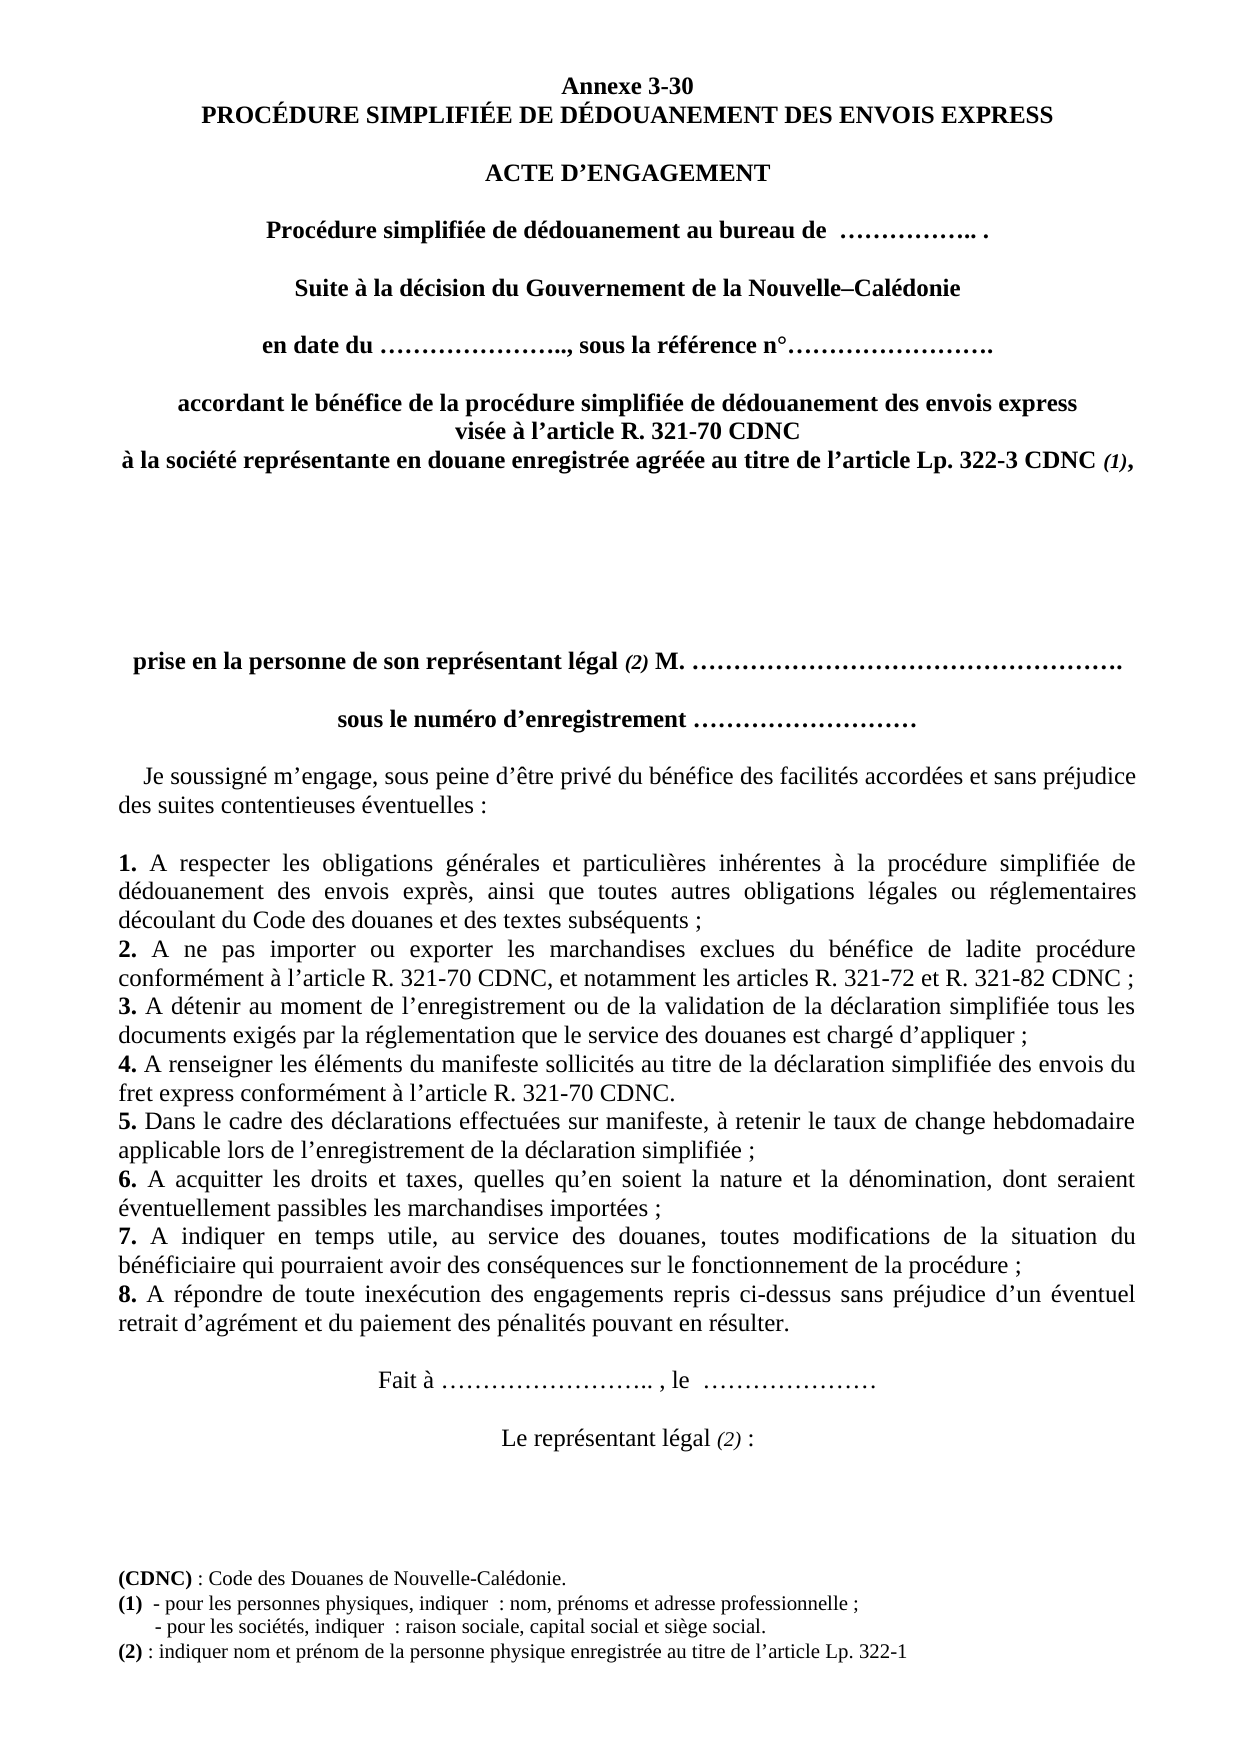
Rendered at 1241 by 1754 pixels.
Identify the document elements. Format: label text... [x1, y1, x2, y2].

text 7. A indiquer en temps utile, au service des douanes, toutes modifications de la situation du bénéficiaire qui pourraient avoir des conséquences sur le fonctionnement de la procédure ; [118, 1221, 1137, 1279]
text (2) : indiquer nom et prénom de la personne physique enregistrée au titre de l’article Lp. 322-1 [118, 1638, 1137, 1663]
text 1. A respecter les obligations générales et particulières inhérentes à la procédure simplifiée de dédouanement des envois exprès, ainsi que toutes autres obligations légales ou réglementaires découlant du Code des douanes et des textes subséquents ; [118, 848, 1137, 934]
text accordant le bénéfice de la procédure simplifiée de dédouanement des envois express [118, 388, 1137, 416]
text 5. Dans le cadre des déclarations effectuées sur manifeste, à retenir le taux de change hebdomadaire applicable lors de l’enregistrement de la déclaration simplifiée ; [118, 1106, 1137, 1164]
text 3. A détenir au moment de l’enregistrement ou de la validation de la déclaration simplifiée tous les documents exigés par la réglementation que le service des douanes est chargé d’appliquer ; [118, 991, 1137, 1049]
text 4. A renseigner les éléments du manifeste sollicités au titre de la déclaration simplifiée des envois du fret express conformément à l’article R. 321-70 CDNC. [118, 1049, 1137, 1106]
text Suite à la décision du Gouvernement de la Nouvelle–Calédonie [118, 273, 1137, 301]
text en date du ………………….., sous la référence n°……………………. [118, 330, 1137, 359]
text (CDNC) : Code des Douanes de Nouvelle-Calédonie. [118, 1566, 1137, 1590]
text - pour les sociétés, indiquer : raison sociale, capital social et siège social. [118, 1614, 1137, 1638]
text ACTE D’ENGAGEMENT [118, 158, 1137, 186]
text Je soussigné m’engage, sous peine d’être privé du bénéfice des facilités accordées et sans préjudice des suites contentieuses éventuelles : [118, 761, 1137, 819]
text prise en la personne de son représentant légal (2) M. ……………………………………………. [118, 646, 1137, 675]
text 2. A ne pas importer ou exporter les marchandises exclues du bénéfice de ladite procédure conformément à l’article R. 321-70 CDNC, et notamment les articles R. 321-72 et R. 321-82 CDNC ; [118, 934, 1137, 991]
text 8. A répondre de toute inexécution des engagements repris ci-dessus sans préjudice d’un éventuel retrait d’agrément et du paiement des pénalités pouvant en résulter. [118, 1279, 1137, 1336]
text (1) - pour les personnes physiques, indiquer : nom, prénoms et adresse professionnelle ; [118, 1590, 1137, 1614]
text Fait à …………………….. , le ………………… [118, 1365, 1137, 1394]
text à la société représentante en douane enregistrée agréée au titre de l’article Lp. 322-3 CDNC (1), [118, 445, 1137, 474]
text Annexe 3-30 [118, 71, 1137, 100]
text visée à l’article R. 321-70 CDNC [118, 416, 1137, 445]
text sous le numéro d’enregistrement ……………………… [118, 704, 1137, 733]
text 6. A acquitter les droits et taxes, quelles qu’en soient la nature et la dénomination, dont seraient éventuellement passibles les marchandises importées ; [118, 1164, 1137, 1221]
text PROCÉDURE SIMPLIFIÉE DE DÉDOUANEMENT DES ENVOIS EXPRESS [118, 100, 1137, 129]
text Procédure simplifiée de dédouanement au bureau de …………….. . [118, 215, 1137, 244]
text Le représentant légal (2) : [118, 1423, 1137, 1451]
